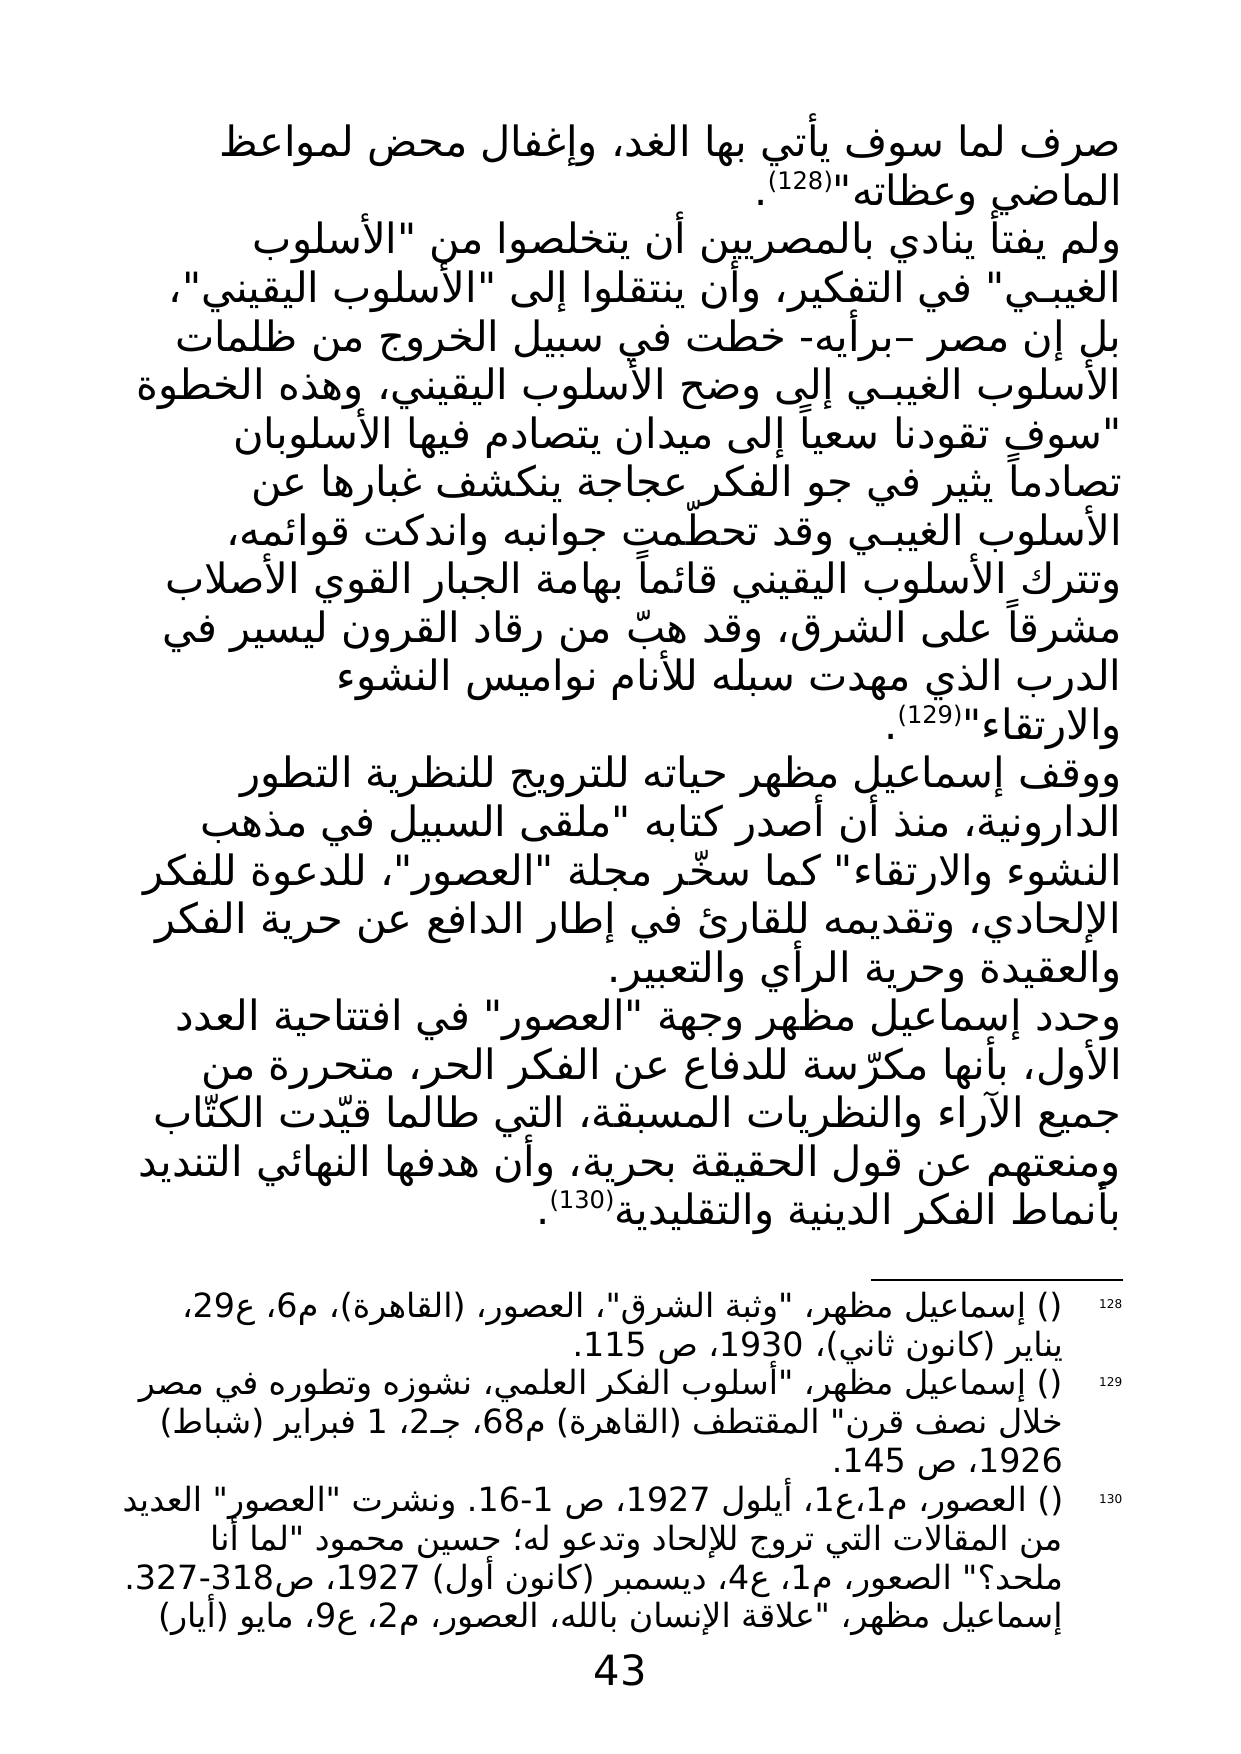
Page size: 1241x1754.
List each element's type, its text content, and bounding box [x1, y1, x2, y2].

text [118, 118, 1122, 215]
text وحدد إسماعيل مظهر وجهة "العصور" في افتتاحية العدد الأول، بأنها مكرّسة للدفاع عن الفكر الحر، متحررة من جميع الآراء والنظريات المسبقة، التي طالما قيّدت الكتّاب ومنعتهم عن قول الحقيقة بحرية، وأن هدفها النهائي التنديد بأنماط الفكر الدينية والتقليدية(). [118, 992, 1122, 1234]
text ووقف إسماعيل مظهر حياته للترويج للنظرية التطور الدارونية، منذ أن أصدر كتابه "ملقى السبيل في مذهب النشوء والارتقاء" كما سخّر مجلة "العصور"، للدعوة للفكر الإلحادي، وتقديمه للقارئ في إطار الدافع عن حرية الفكر والعقيدة وحرية الرأي والتعبير. [118, 749, 1122, 992]
text ولم يفتأ ينادي بالمصريين أن يتخلصوا من "الأسلوب الغيبـي" في التفكير، وأن ينتقلوا إلى "الأسلوب اليقيني"، بل إن مصر –برأيه- خطت في سبيل الخروج من ظلمات الأسلوب الغيبـي إلى وضح الأسلوب اليقيني، وهذه الخطوة "سوف تقودنا سعياً إلى ميدان يتصادم فيها الأسلوبان تصادماً يثير في جو الفكر عجاجة ينكشف غبارها عن الأسلوب الغيبـي وقد تحطّمت جوانبه واندكت قوائمه، وتترك الأسلوب اليقيني قائماً بهامة الجبار القوي الأصلاب مشرقاً على الشرق، وقد هبّ من رقاد القرون ليسير في الدرب الذي مهدت سبله للأنام نواميس النشوء والارتقاء"(). [118, 215, 1122, 749]
